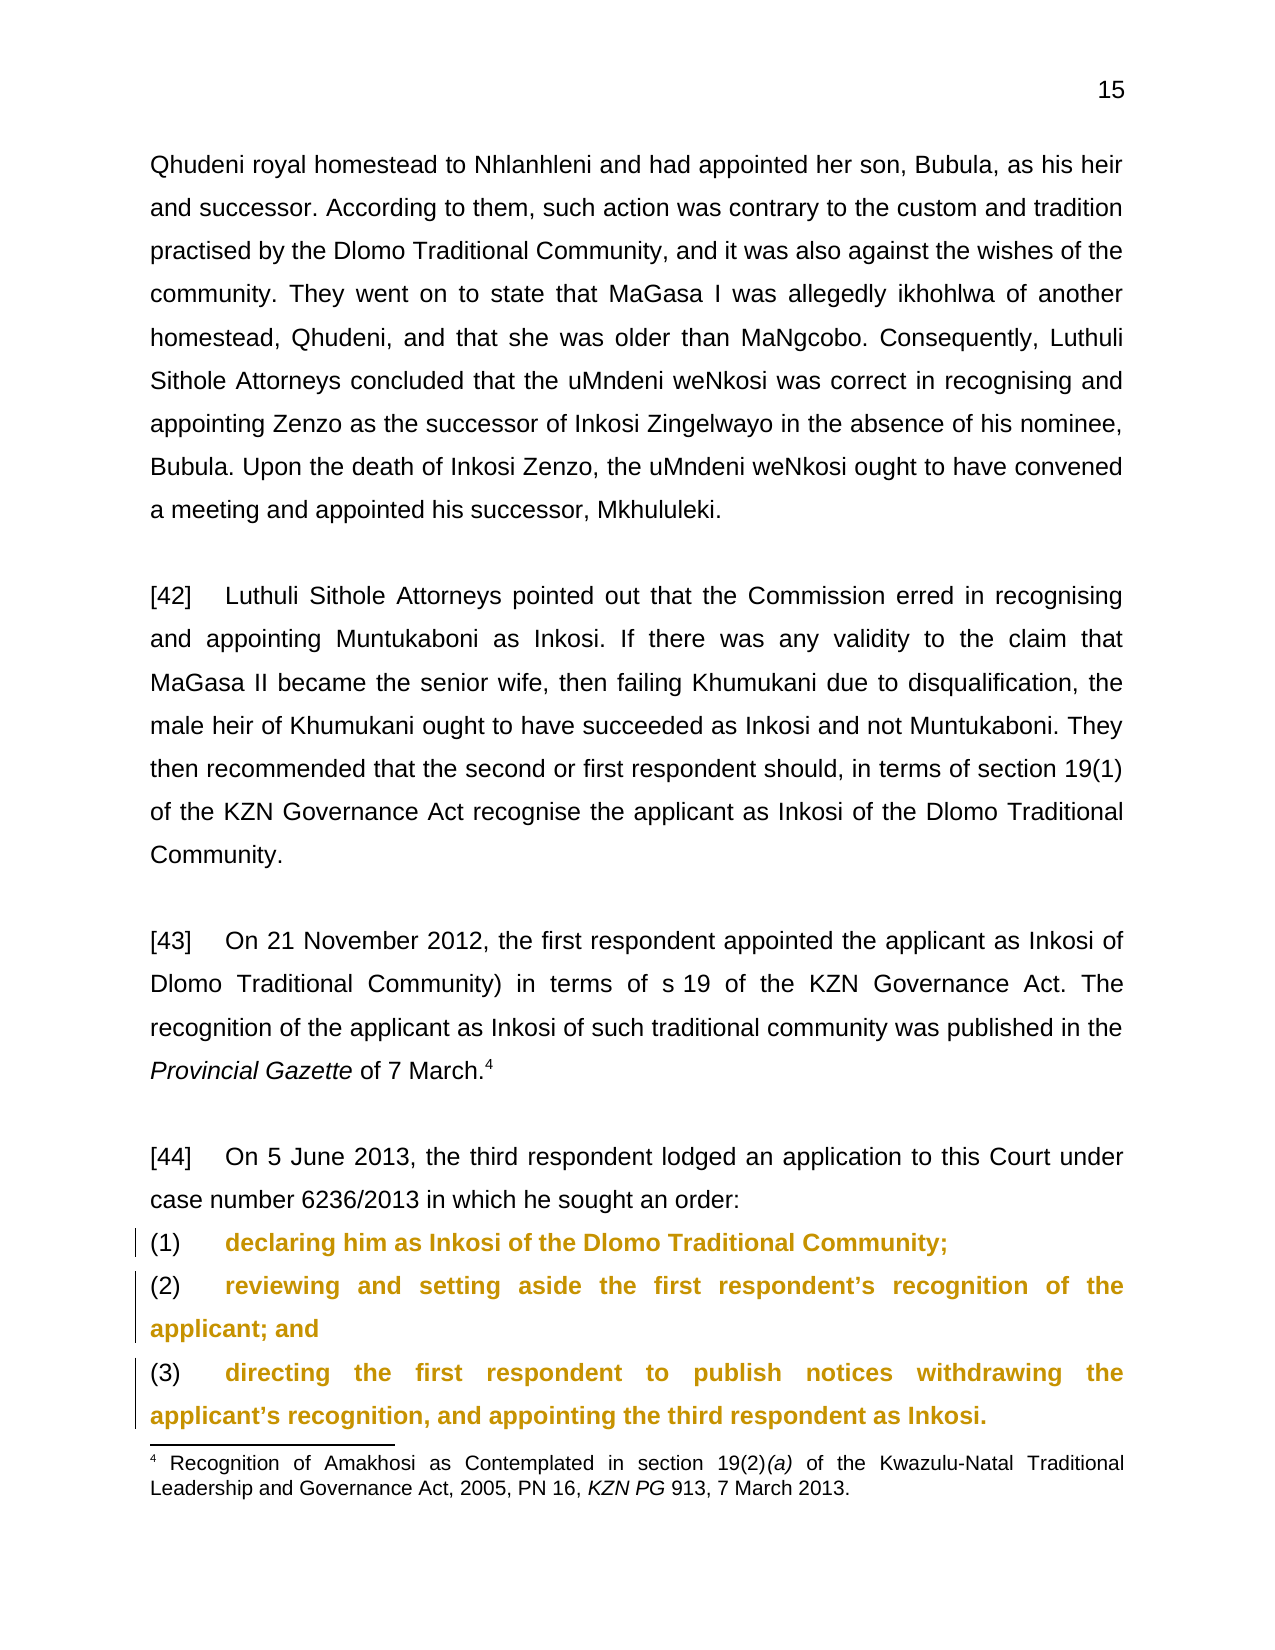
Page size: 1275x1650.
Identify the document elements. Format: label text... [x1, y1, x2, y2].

list (3) directing the first respondent to publish notices withdrawing the applicant’s recognition, and appointing the third respondent as Inkosi. [150, 1357, 1125, 1429]
list [42] Luthuli Sithole Attorneys pointed out that the Commission erred in recognising and appointing Muntukaboni as Inkosi. If there was any validity to the claim that MaGasa II became the senior wife, then failing Khumukani due to disqualification, the male heir of Khumukani ought to have succeeded as Inkosi and not Muntukaboni. They then recommended that the second or first respondent should, in terms of section 19(1) of the KZN Governance Act recognise the applicant as Inkosi of the Dlomo Traditional Community. [150, 581, 1125, 869]
list [43] On 21 November 2012, the first respondent appointed the applicant as Inkosi of Dlomo Traditional Community) in terms of s 19 of the KZN Governance Act. The recognition of the applicant as Inkosi of such traditional community was published in the Provincial Gazette of 7 March. [150, 926, 1125, 1084]
list (2) reviewing and setting aside the first respondent’s recognition of the applicant; and [150, 1271, 1125, 1343]
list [150, 150, 1125, 524]
list [44] On 5 June 2013, the third respondent lodged an application to this Court under case number 6236/2013 in which he sought an order: [150, 1142, 1125, 1214]
list (1) declaring him as Inkosi of the Dlomo Traditional Community; [150, 1228, 1125, 1257]
